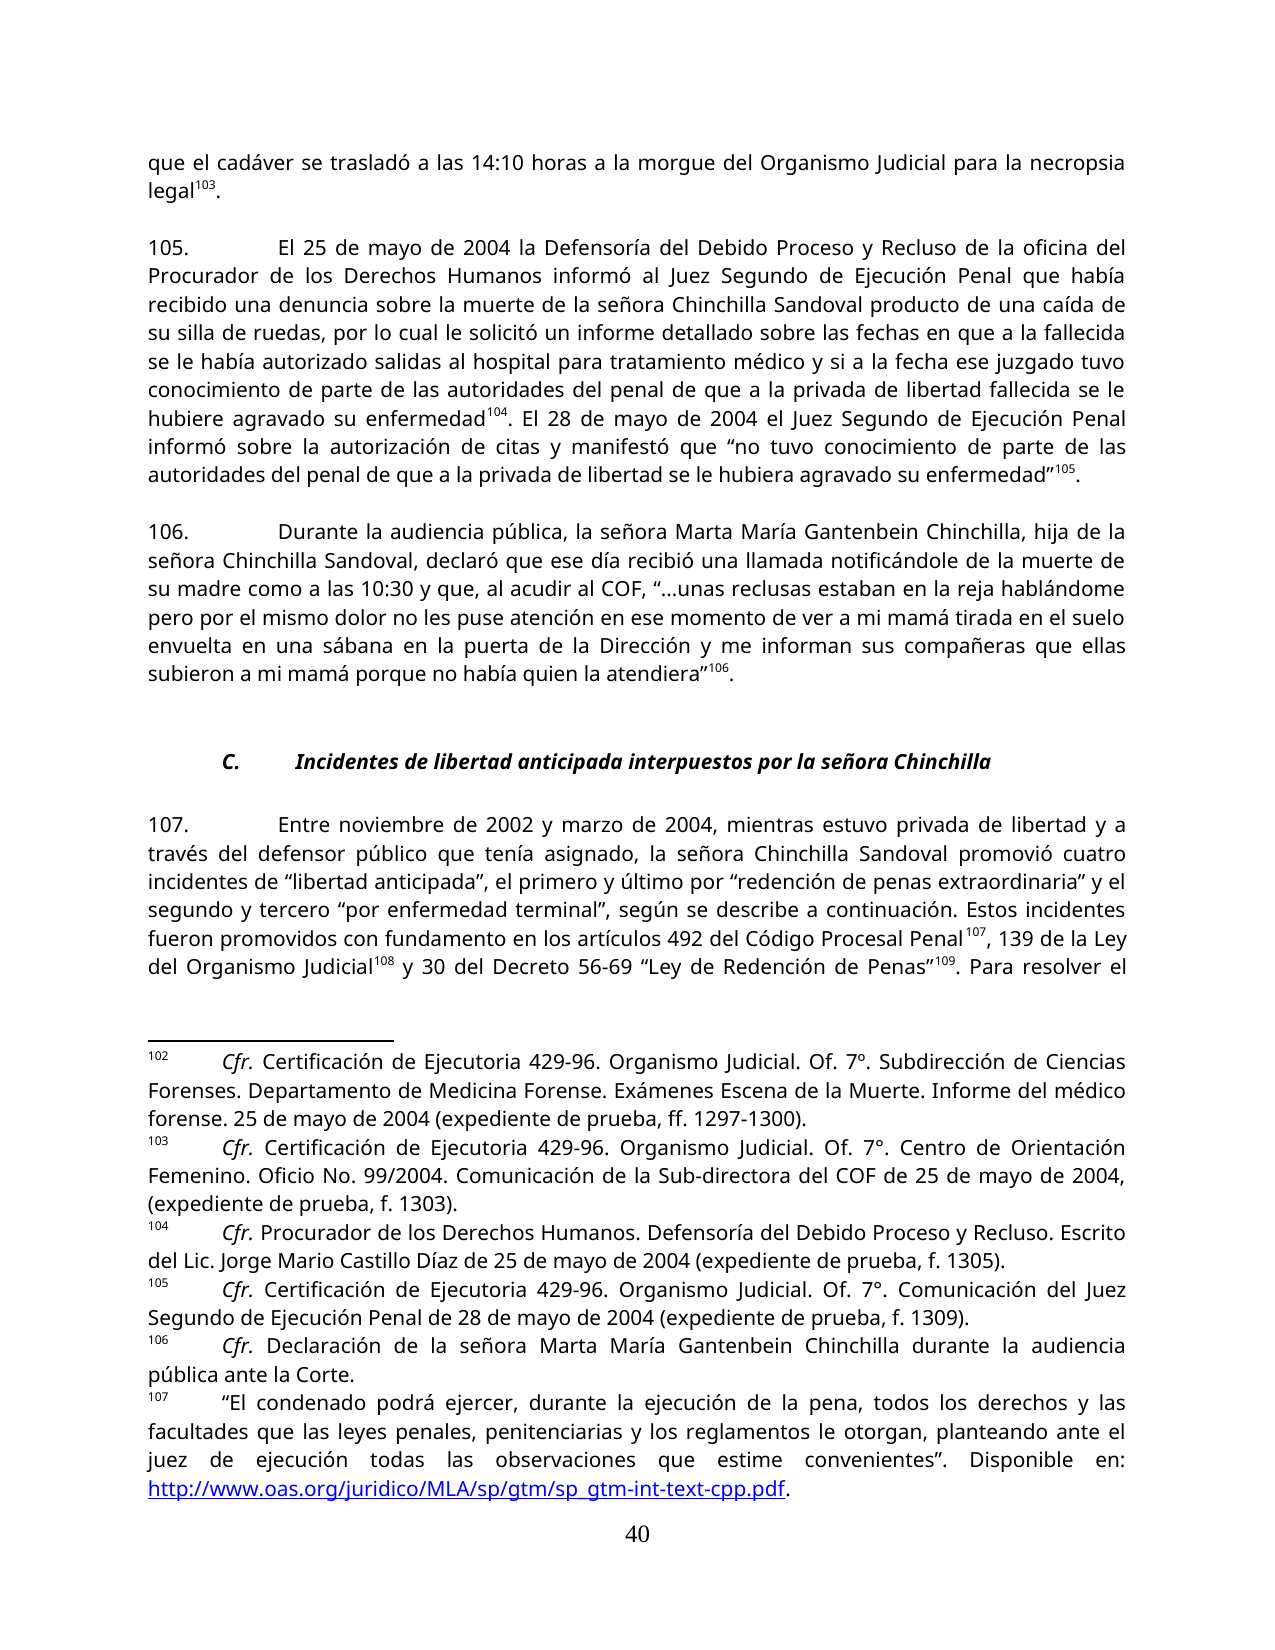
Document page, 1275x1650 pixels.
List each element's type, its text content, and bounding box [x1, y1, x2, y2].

list El médico forense y funcionarios del Ministerio Público llegaron al lugar de los hechos a las 12:50 horas del día de la muerte. El médico realizó el examen del cadáver a las 13:00 horas indicando que el tiempo estimado de muerte era de 2 horas. La Sub Directora del COF informó que el cadáver se trasladó a las 14:10 horas a la morgue del Organismo Judicial para la necropsia legal. [148, 148, 1127, 204]
list Durante la audiencia pública, la señora Marta María Gantenbein Chinchilla, hija de la señora Chinchilla Sandoval, declaró que ese día recibió una llamada notificándole de la muerte de su madre como a las 10:30 y que, al acudir al COF, “…unas reclusas estaban en la reja hablándome pero por el mismo dolor no les puse atención en ese momento de ver a mi mamá tirada en el suelo envuelta en una sábana en la puerta de la Dirección y me informan sus compañeras que ellas subieron a mi mamá porque no había quien la atendiera”. [148, 517, 1127, 688]
list El 25 de mayo de 2004 la Defensoría del Debido Proceso y Recluso de la oficina del Procurador de los Derechos Humanos informó al Juez Segundo de Ejecución Penal que había recibido una denuncia sobre la muerte de la señora Chinchilla Sandoval producto de una caída de su silla de ruedas, por lo cual le solicitó un informe detallado sobre las fechas en que a la fallecida se le había autorizado salidas al hospital para tratamiento médico y si a la fecha ese juzgado tuvo conocimiento de parte de las autoridades del penal de que a la privada de libertad fallecida se le hubiere agravado su enfermedad. El 28 de mayo de 2004 el Juez Segundo de Ejecución Penal informó sobre la autorización de citas y manifestó que “no tuvo conocimiento de parte de las autoridades del penal de que a la privada de libertad se le hubiera agravado su enfermedad”. [148, 233, 1127, 489]
list Entre noviembre de 2002 y marzo de 2004, mientras estuvo privada de libertad y a través del defensor público que tenía asignado, la señora Chinchilla Sandoval promovió cuatro incidentes de “libertad anticipada”, el primero y último por “redención de penas extraordinaria” y el segundo y tercero “por enfermedad terminal”, según se describe a continuación. Estos incidentes fueron promovidos con fundamento en los artículos 492 del Código Procesal Penal, 139 de la Ley del Organismo Judicial y 30 del Decreto 56-69 “Ley de Redención de Penas”. Para resolver el último de los incidentes, el juez además estimó aplicable el artículo 7 literal c) del mencionado Decreto. [148, 810, 1127, 981]
subtitle C. Incidentes de libertad anticipada interpuestos por la señora Chinchilla [148, 747, 1127, 776]
